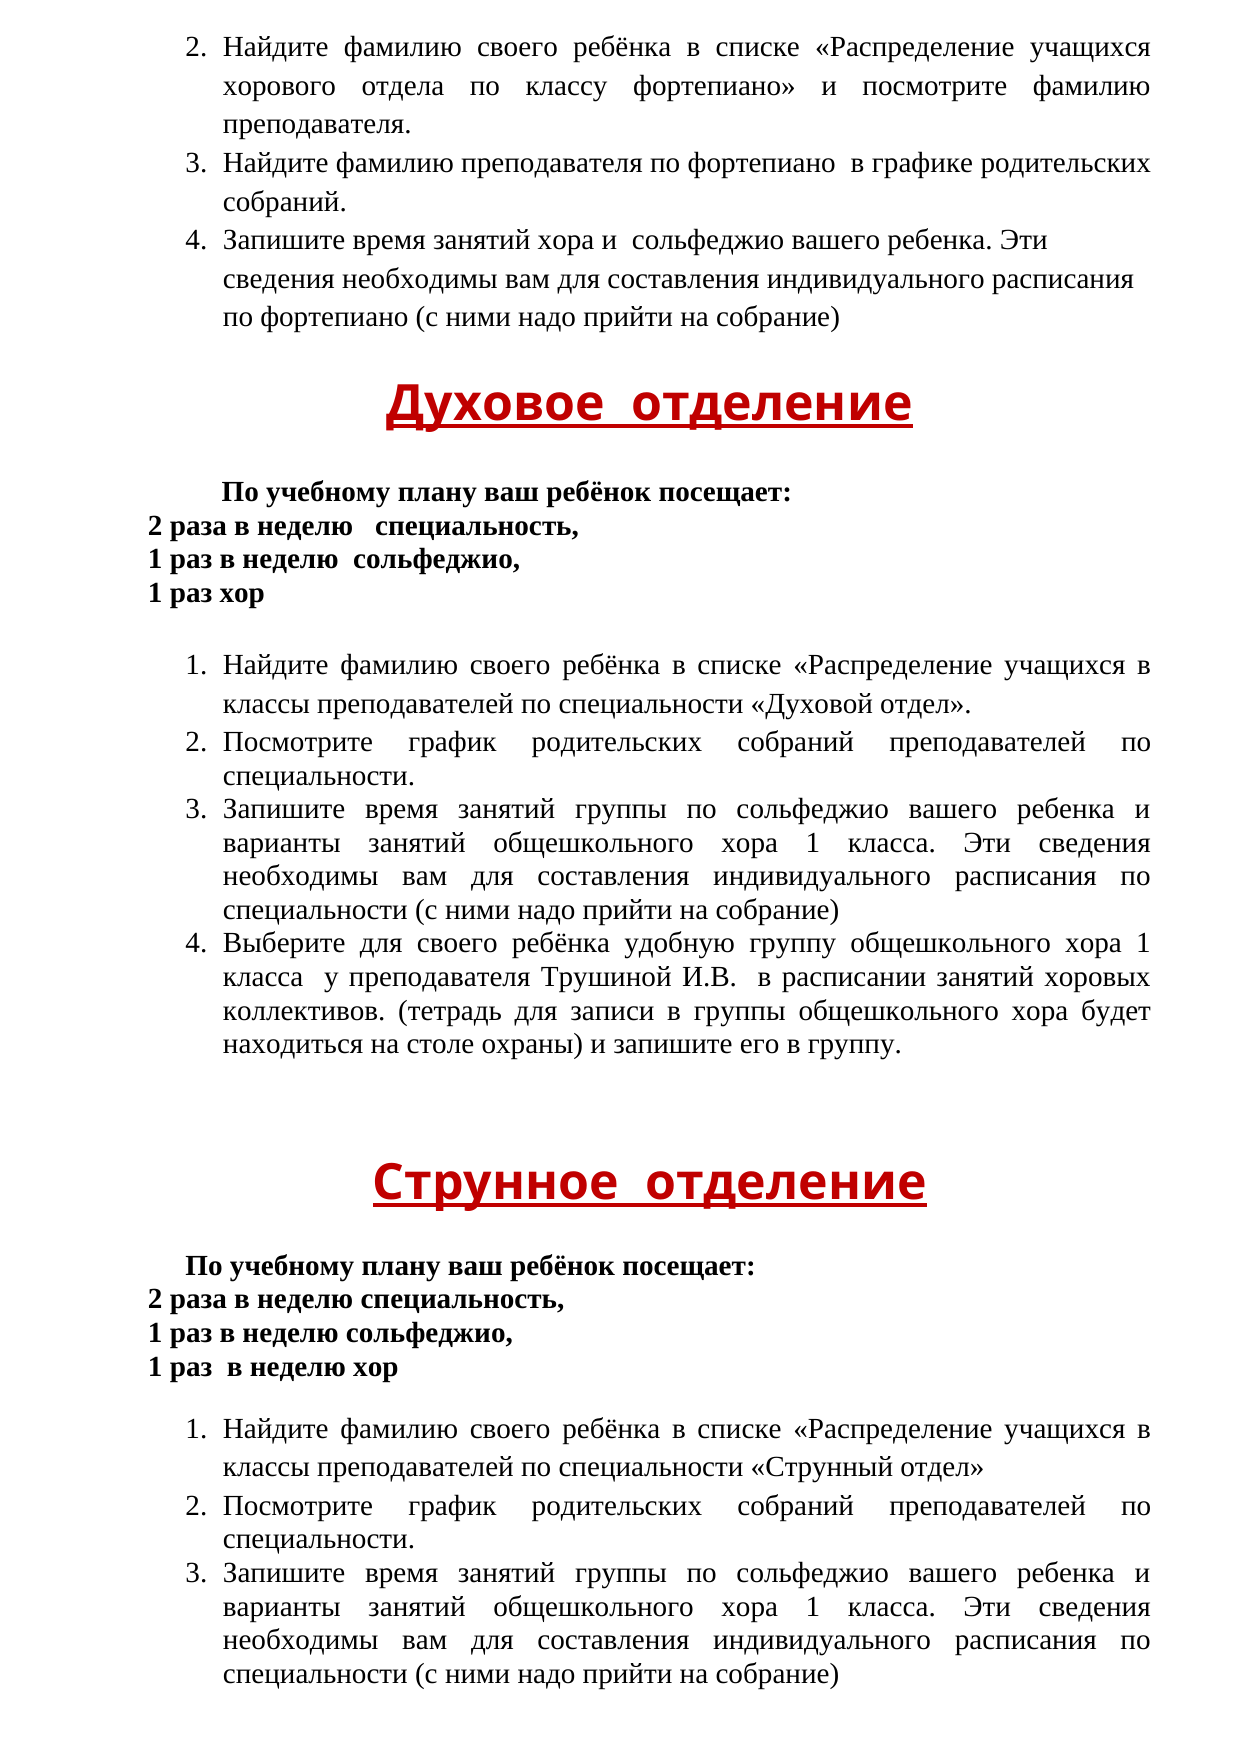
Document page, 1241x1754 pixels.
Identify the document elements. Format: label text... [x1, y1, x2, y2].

list Выберите для своего ребёнка удобную группу общешкольного хора 1 класса у преподавателя Трушиной И.В. в расписании занятий хоровых коллективов. (тетрадь для записи в группы общешкольного хора будет находиться на столе охраны) и запишите его в группу. [185, 926, 1152, 1060]
text 2 раза в неделю специальность, [148, 508, 1152, 542]
list Найдите фамилию преподавателя по фортепиано в графике родительских собраний. [185, 145, 1152, 217]
text 1 раз в неделю хор [148, 1349, 1152, 1382]
text По учебному плану ваш ребёнок посещает: [148, 474, 1152, 508]
list Посмотрите график родительских собраний преподавателей по специальности. [185, 1488, 1152, 1555]
list Запишите время занятий группы по сольфеджио вашего ребенка и варианты занятий общешкольного хора 1 класса. Эти сведения необходимы вам для составления индивидуального расписания по специальности (с ними надо прийти на собрание) [185, 791, 1152, 926]
list Найдите фамилию своего ребёнка в списке «Распределение учащихся хорового отдела по классу фортепиано» и посмотрите фамилию преподавателя. [185, 29, 1152, 140]
text 1 раз хор [148, 575, 1152, 609]
list Запишите время занятий группы по сольфеджио вашего ребенка и варианты занятий общешкольного хора 1 класса. Эти сведения необходимы вам для составления индивидуального расписания по специальности (с ними надо прийти на собрание) [185, 1555, 1152, 1689]
text Струнное отделение [148, 1146, 1152, 1214]
text По учебному плану ваш ребёнок посещает: [148, 1248, 1152, 1282]
list Посмотрите график родительских собраний преподавателей по специальности. [185, 724, 1152, 791]
text 1 раз в неделю сольфеджио, [148, 1315, 1152, 1349]
text 2 раза в неделю специальность, [148, 1282, 1152, 1315]
list Найдите фамилию своего ребёнка в списке «Распределение учащихся в классы преподавателей по специальности «Струнный отдел» [185, 1411, 1152, 1483]
list Запишите время занятий хора и сольфеджио вашего ребенка. Эти сведения необходимы вам для составления индивидуального расписания по фортепиано (с ними надо прийти на собрание) [185, 222, 1152, 333]
list Найдите фамилию своего ребёнка в списке «Распределение учащихся в классы преподавателей по специальности «Духовой отдел». [185, 647, 1152, 719]
text 1 раз в неделю сольфеджио, [148, 542, 1152, 575]
text Духовое отделение [148, 367, 1152, 435]
